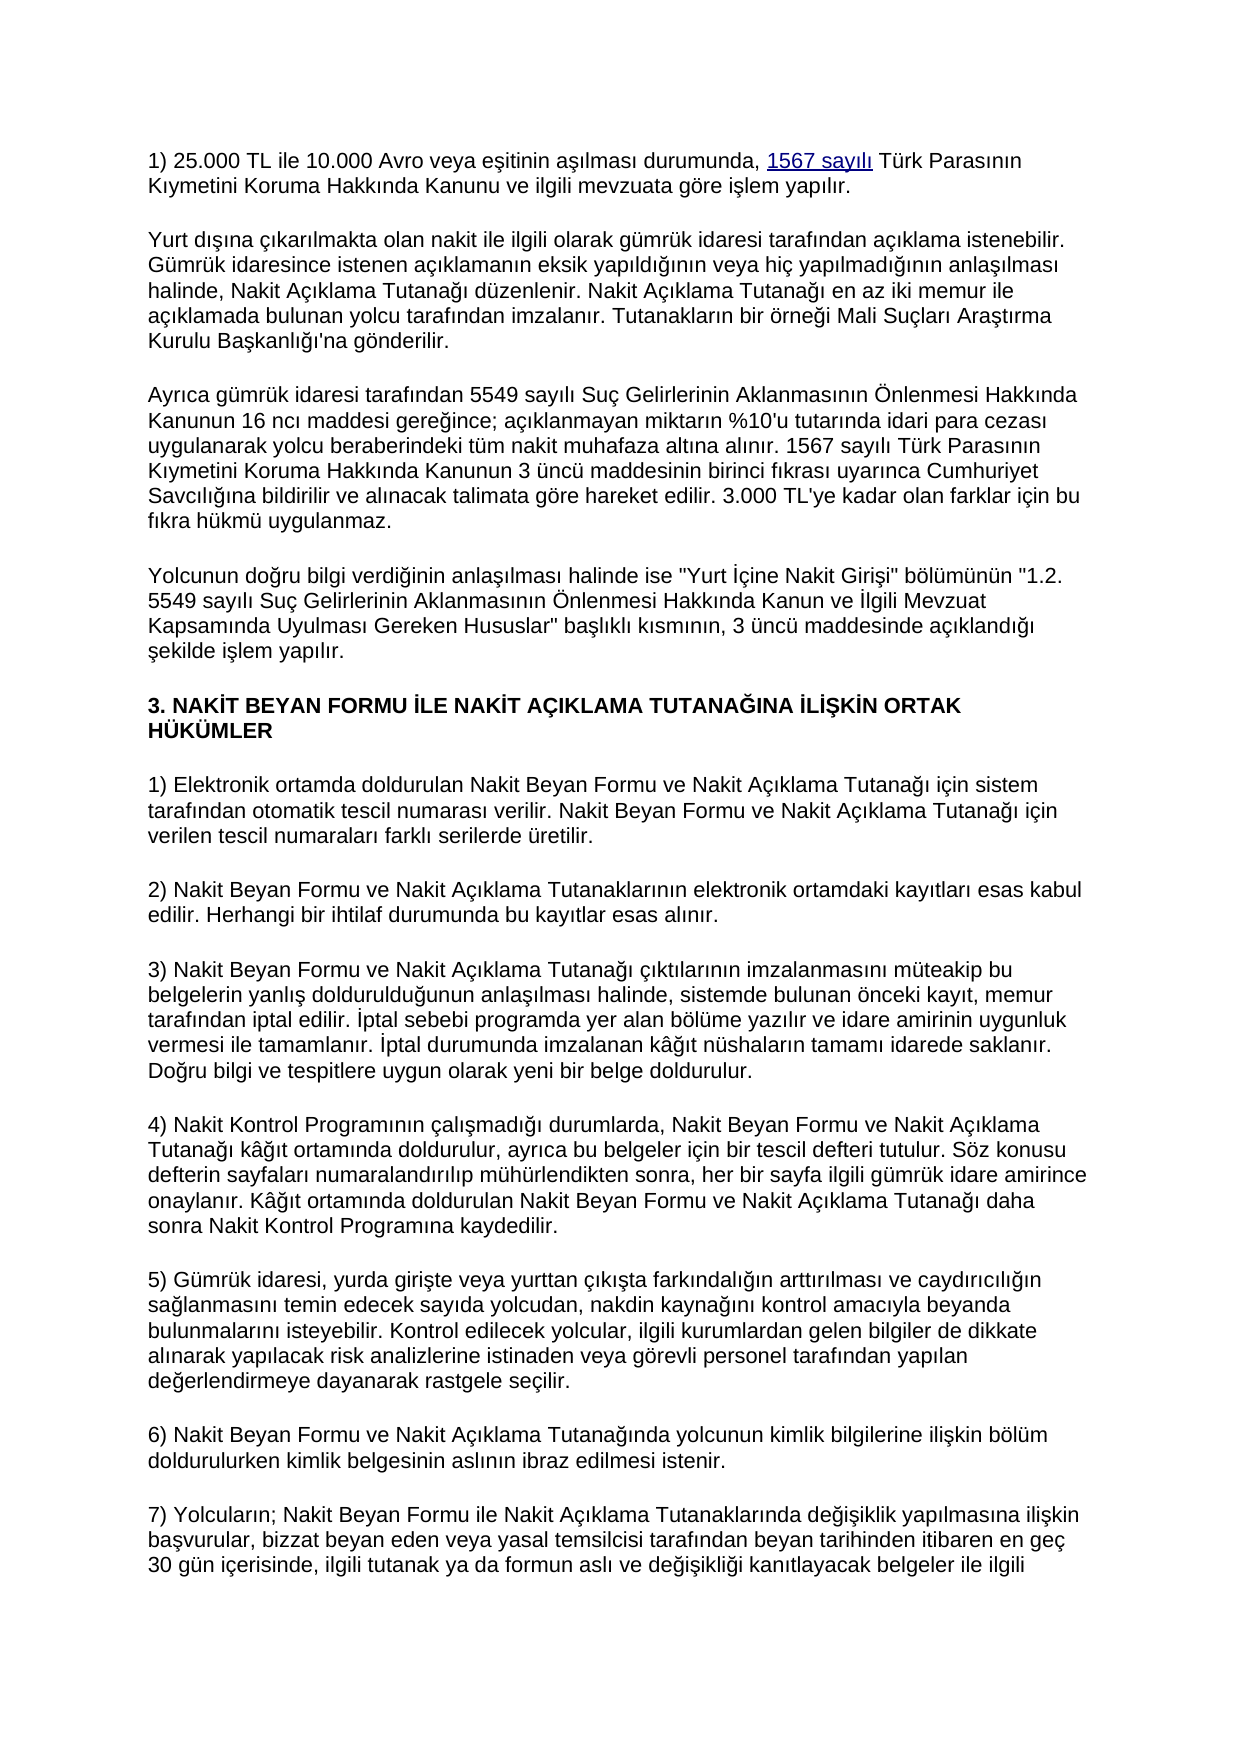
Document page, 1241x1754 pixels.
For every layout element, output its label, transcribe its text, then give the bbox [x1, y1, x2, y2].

text 4) Nakit Kontrol Programının çalışmadığı durumlarda, Nakit Beyan Formu ve Nakit Açıklama Tutanağı kâğıt ortamında doldurulur, ayrıca bu belgeler için bir tescil defteri tutulur. Söz konusu defterin sayfaları numaralandırılıp mühürlendikten sonra, her bir sayfa ilgili gümrük idare amirince onaylanır. Kâğıt ortamında doldurulan Nakit Beyan Formu ve Nakit Açıklama Tutanağı daha sonra Nakit Kontrol Programına kaydedilir. [148, 1112, 1093, 1238]
text Yolcunun doğru bilgi verdiğinin anlaşılması halinde ise "Yurt İçine Nakit Girişi" bölümünün "1.2. 5549 sayılı Suç Gelirlerinin Aklanmasının Önlenmesi Hakkında Kanun ve İlgili Mevzuat Kapsamında Uyulması Gereken Hususlar" başlıklı kısmının, 3 üncü maddesinde açıklandığı şekilde işlem yapılır. [148, 563, 1093, 664]
text 6) Nakit Beyan Formu ve Nakit Açıklama Tutanağında yolcunun kimlik bilgilerine ilişkin bölüm doldurulurken kimlik belgesinin aslının ibraz edilmesi istenir. [148, 1422, 1093, 1473]
text 3. NAKİT BEYAN FORMU İLE NAKİT AÇIKLAMA TUTANAĞINA İLİŞKİN ORTAK HÜKÜMLER [148, 693, 1093, 743]
text 2) Nakit Beyan Formu ve Nakit Açıklama Tutanaklarının elektronik ortamdaki kayıtları esas kabul edilir. Herhangi bir ihtilaf durumunda bu kayıtlar esas alınır. [148, 877, 1093, 928]
text 1) Elektronik ortamda doldurulan Nakit Beyan Formu ve Nakit Açıklama Tutanağı için sistem tarafından otomatik tescil numarası verilir. Nakit Beyan Formu ve Nakit Açıklama Tutanağı için verilen tescil numaraları farklı serilerde üretilir. [148, 772, 1093, 848]
text 3) Nakit Beyan Formu ve Nakit Açıklama Tutanağı çıktılarının imzalanmasını müteakip bu belgelerin yanlış doldurulduğunun anlaşılması halinde, sistemde bulunan önceki kayıt, memur tarafından iptal edilir. İptal sebebi programda yer alan bölüme yazılır ve idare amirinin uygunluk vermesi ile tamamlanır. İptal durumunda imzalanan kâğıt nüshaların tamamı idarede saklanır. Doğru bilgi ve tespitlere uygun olarak yeni bir belge doldurulur. [148, 957, 1093, 1083]
text 1) 25.000 TL ile 10.000 Avro veya eşitinin aşılması durumunda, 1567 sayılı Türk Parasının Kıymetini Koruma Hakkında Kanunu ve ilgili mevzuata göre işlem yapılır. [148, 148, 1093, 198]
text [148, 1502, 1093, 1578]
text 5) Gümrük idaresi, yurda girişte veya yurttan çıkışta farkındalığın arttırılması ve caydırıcılığın sağlanmasını temin edecek sayıda yolcudan, nakdin kaynağını kontrol amacıyla beyanda bulunmalarını isteyebilir. Kontrol edilecek yolcular, ilgili kurumlardan gelen bilgiler de dikkate alınarak yapılacak risk analizlerine istinaden veya görevli personel tarafından yapılan değerlendirmeye dayanarak rastgele seçilir. [148, 1267, 1093, 1393]
text Yurt dışına çıkarılmakta olan nakit ile ilgili olarak gümrük idaresi tarafından açıklama istenebilir. Gümrük idaresince istenen açıklamanın eksik yapıldığının veya hiç yapılmadığının anlaşılması halinde, Nakit Açıklama Tutanağı düzenlenir. Nakit Açıklama Tutanağı en az iki memur ile açıklamada bulunan yolcu tarafından imzalanır. Tutanakların bir örneği Mali Suçları Araştırma Kurulu Başkanlığı'na gönderilir. [148, 227, 1093, 353]
text Ayrıca gümrük idaresi tarafından 5549 sayılı Suç Gelirlerinin Aklanmasının Önlenmesi Hakkında Kanunun 16 ncı maddesi gereğince; açıklanmayan miktarın %10'u tutarında idari para cezası uygulanarak yolcu beraberindeki tüm nakit muhafaza altına alınır. 1567 sayılı Türk Parasının Kıymetini Koruma Hakkında Kanunun 3 üncü maddesinin birinci fıkrası uyarınca Cumhuriyet Savcılığına bildirilir ve alınacak talimata göre hareket edilir. 3.000 TL'ye kadar olan farklar için bu fıkra hükmü uygulanmaz. [148, 382, 1093, 534]
